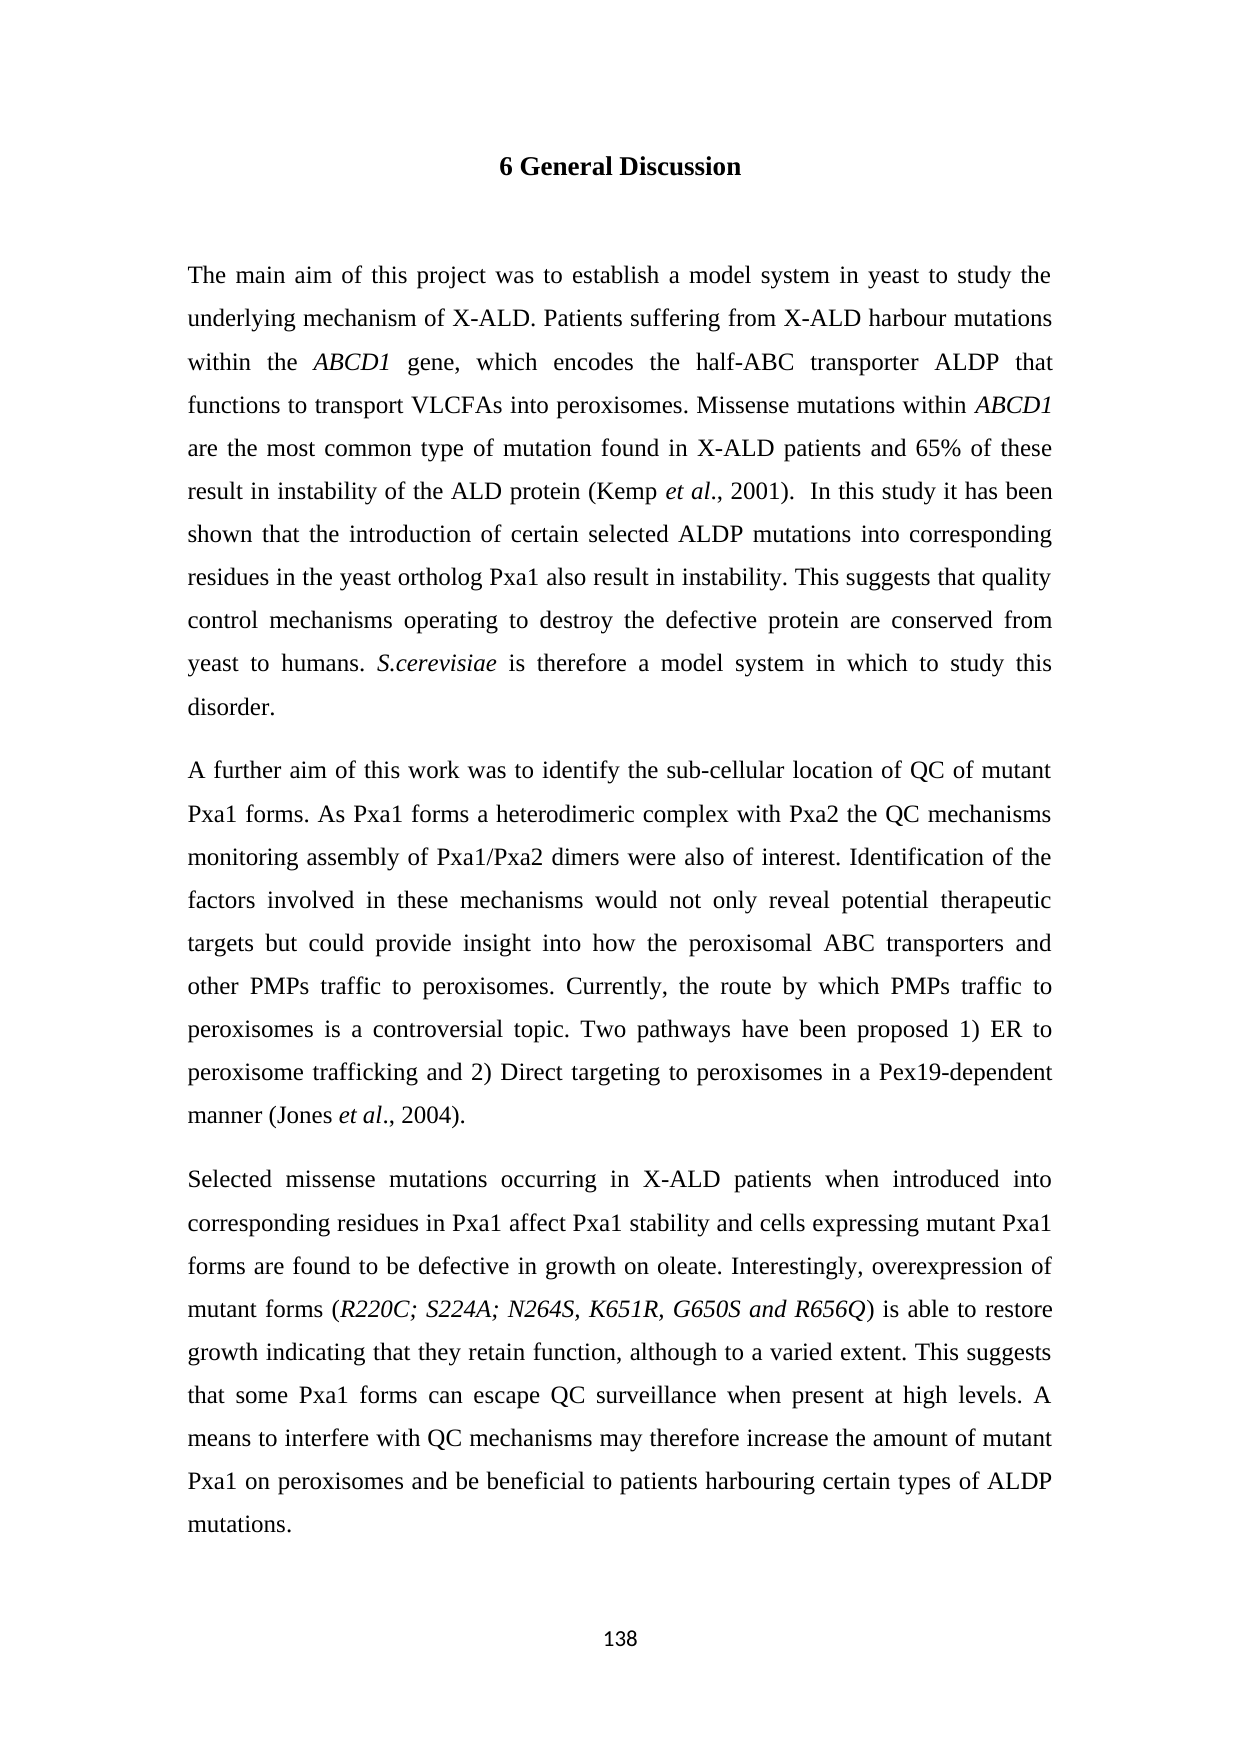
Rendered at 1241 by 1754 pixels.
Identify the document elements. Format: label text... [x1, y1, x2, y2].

text The main aim of this project was to establish a model system in yeast to study the underlying mechanism of X-ALD. Patients suffering from X-ALD harbour mutations within the ABCD1 gene, which encodes the half-ABC transporter ALDP that functions to transport VLCFAs into peroxisomes. Missense mutations within ABCD1 are the most common type of mutation found in X-ALD patients and 65% of these result in instability of the ALD protein (Kemp et al., 2001). In this study it has been shown that the introduction of certain selected ALDP mutations into corresponding residues in the yeast ortholog Pxa1 also result in instability. This suggests that quality control mechanisms operating to destroy the defective protein are conserved from yeast to humans. S.cerevisiae is therefore a model system in which to study this disorder. [187, 260, 1053, 720]
text A further aim of this work was to identify the sub-cellular location of QC of mutant Pxa1 forms. As Pxa1 forms a heterodimeric complex with Pxa2 the QC mechanisms monitoring assembly of Pxa1/Pxa2 dimers were also of interest. Identification of the factors involved in these mechanisms would not only reveal potential therapeutic targets but could provide insight into how the peroxisomal ABC transporters and other PMPs traffic to peroxisomes. Currently, the route by which PMPs traffic to peroxisomes is a controversial topic. Two pathways have been proposed 1) ER to peroxisome trafficking and 2) Direct targeting to peroxisomes in a Pex19-dependent manner (Jones et al., 2004). [187, 756, 1053, 1129]
text Selected missense mutations occurring in X-ALD patients when introduced into corresponding residues in Pxa1 affect Pxa1 stability and cells expressing mutant Pxa1 forms are found to be defective in growth on oleate. Interestingly, overexpression of mutant forms (R220C; S224A; N264S, K651R, G650S and R656Q) is able to restore growth indicating that they retain function, although to a varied extent. This suggests that some Pxa1 forms can escape QC surveillance when present at high levels. A means to interfere with QC mechanisms may therefore increase the amount of mutant Pxa1 on peroxisomes and be beneficial to patients harbouring certain types of ALDP mutations. [187, 1164, 1053, 1538]
text 6 General Discussion [187, 150, 1053, 181]
